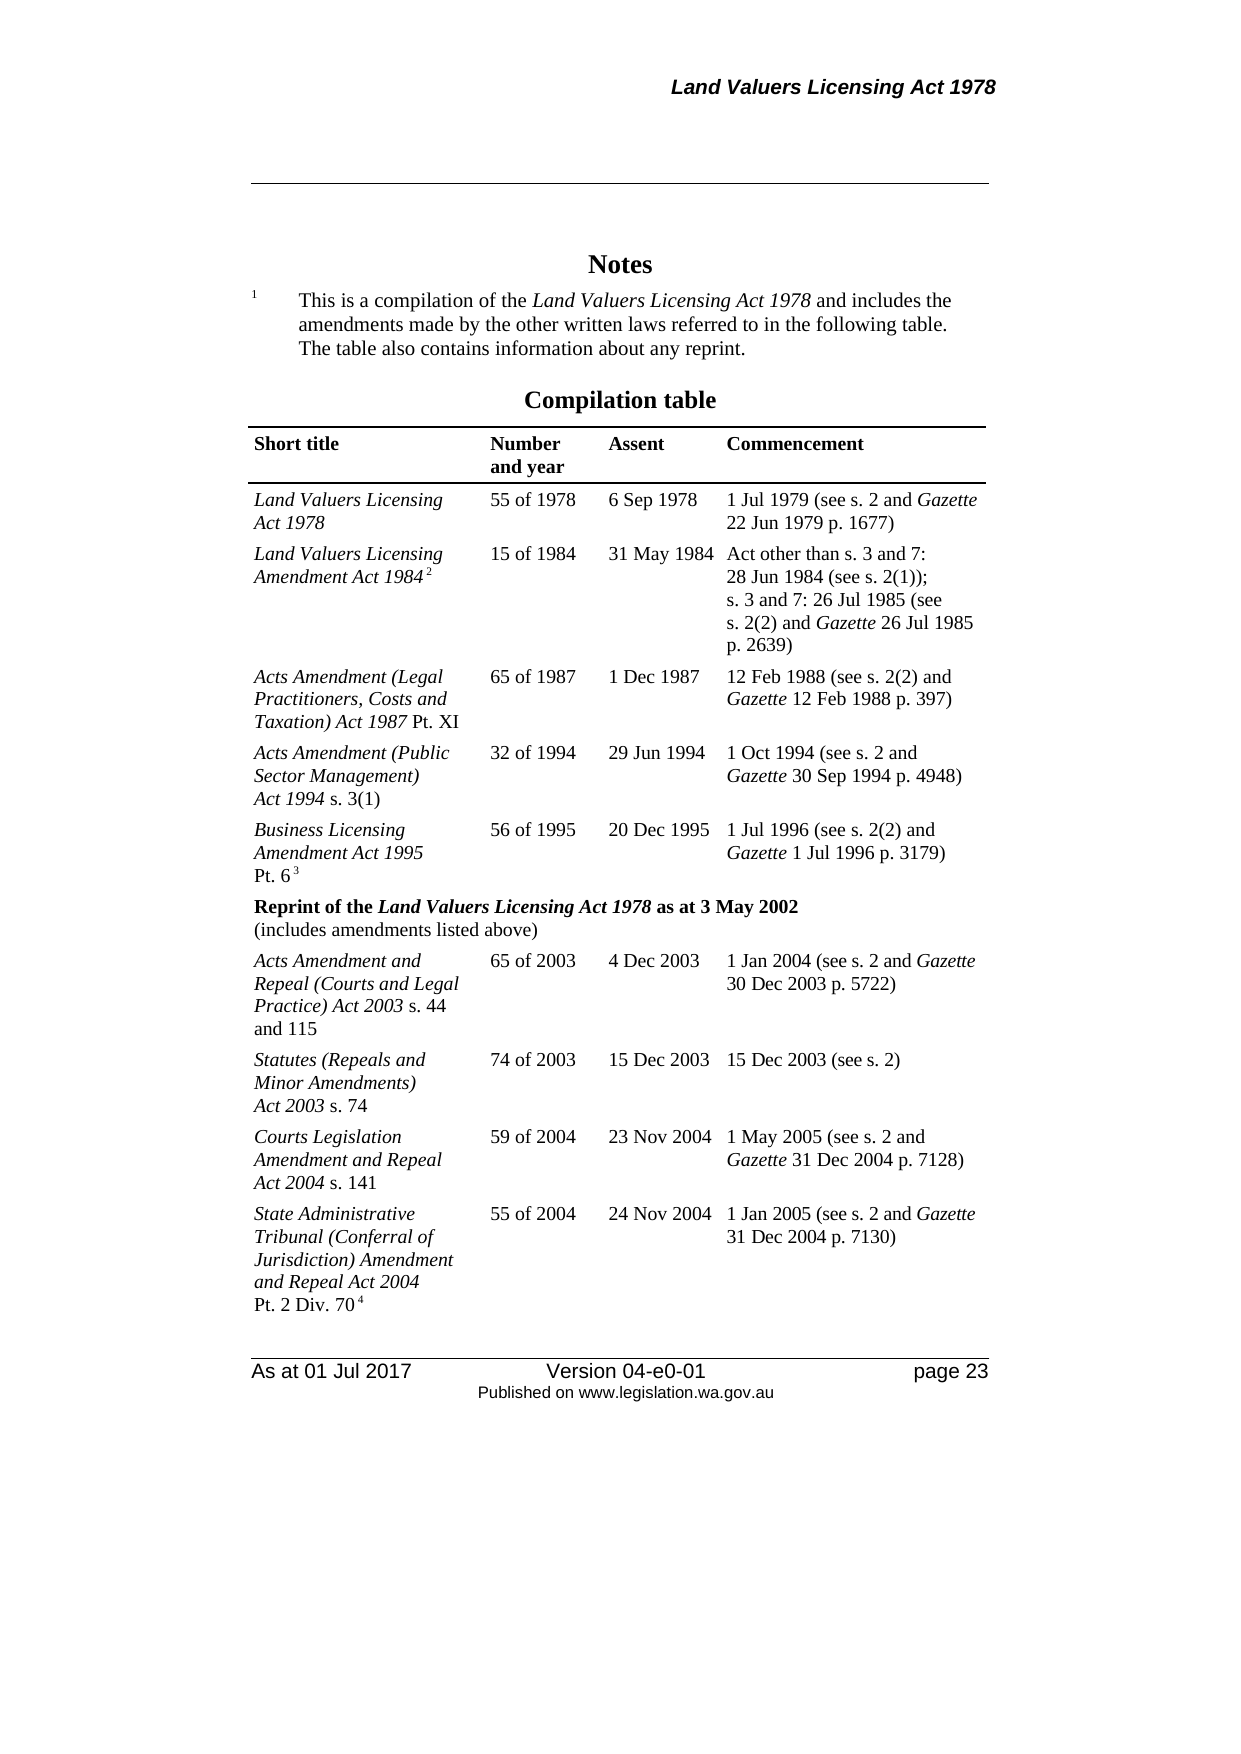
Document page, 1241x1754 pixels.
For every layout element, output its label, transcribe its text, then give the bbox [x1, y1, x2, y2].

table_cell 1 Jan 2004 (see s. 2 and Gazette 30 Dec 2003 p. 5722) [721, 945, 986, 1044]
table_cell Business Licensing Amendment Act 1995 Pt. 6 3 [248, 814, 484, 891]
table_cell Act other than s. 3 and 7: 28 Jun 1984 (see s. 2(1)); s. 3 and 7: 26 Jul 1985 (see s. 2(2) and Gazette 26 Jul 1985 p. 2639) [721, 538, 986, 660]
table_header Number and year [484, 428, 602, 482]
table_cell Acts Amendment (Legal Practitioners, Costs and Taxation) Act 1987 Pt. XI [248, 660, 484, 737]
table_cell 1 Jan 2005 (see s. 2 and Gazette 31 Dec 2004 p. 7130) [721, 1198, 986, 1320]
table_cell 1 Jul 1979 (see s. 2 and Gazette 22 Jun 1979 p. 1677) [721, 484, 986, 538]
table_cell 55 of 2004 [484, 1198, 602, 1320]
table_cell 59 of 2004 [484, 1121, 602, 1198]
table_cell 1 Dec 1987 [603, 660, 721, 737]
table_cell 20 Dec 1995 [603, 814, 721, 891]
table_cell Acts Amendment and Repeal (Courts and Legal Practice) Act 2003 s. 44 and 115 [248, 945, 484, 1044]
table_cell Land Valuers Licensing Act 1978 [248, 484, 484, 538]
table_cell 1 May 2005 (see s. 2 and Gazette 31 Dec 2004 p. 7128) [721, 1121, 986, 1198]
subtitle Notes [251, 248, 989, 279]
table_cell 15 of 1984 [484, 538, 602, 660]
table_header Assent [603, 428, 721, 482]
table_header Commencement [721, 428, 986, 482]
table_cell Statutes (Repeals and Minor Amendments) Act 2003 s. 74 [248, 1044, 484, 1121]
table_cell Acts Amendment (Public Sector Management) Act 1994 s. 3(1) [248, 737, 484, 814]
table_cell 65 of 1987 [484, 660, 602, 737]
table_cell 12 Feb 1988 (see s. 2(2) and Gazette 12 Feb 1988 p. 397) [721, 660, 986, 737]
table_cell 74 of 2003 [484, 1044, 602, 1121]
table_cell State Administrative Tribunal (Conferral of Jurisdiction) Amendment and Repeal Act 2004 Pt. 2 Div. 70 4 [248, 1198, 484, 1320]
table_cell 1 Oct 1994 (see s. 2 and Gazette 30 Sep 1994 p. 4948) [721, 737, 986, 814]
table_cell 65 of 2003 [484, 945, 602, 1044]
text 1 This is a compilation of the Land Valuers Licensing Act 1978 and includes the amendments made by the other written laws referred to in the following table. The table also contains information about any reprint. [251, 287, 989, 360]
table_cell 56 of 1995 [484, 814, 602, 891]
table_cell 15 Dec 2003 (see s. 2) [721, 1044, 986, 1121]
table_cell 32 of 1994 [484, 737, 602, 814]
table_cell 31 May 1984 [603, 538, 721, 660]
table_cell Land Valuers Licensing Amendment Act 1984 2 [248, 538, 484, 660]
table_cell 1 Jul 1996 (see s. 2(2) and Gazette 1 Jul 1996 p. 3179) [721, 814, 986, 891]
table_cell 4 Dec 2003 [603, 945, 721, 1044]
table_cell 6 Sep 1978 [603, 484, 721, 538]
table_cell Reprint of the Land Valuers Licensing Act 1978 as at 3 May 2002 (includes amendments listed above) [248, 891, 986, 945]
table_cell Courts Legislation Amendment and Repeal Act 2004 s. 141 [248, 1121, 484, 1198]
subtitle Compilation table [251, 385, 989, 413]
table_cell 15 Dec 2003 [603, 1044, 721, 1121]
table_header Short title [248, 428, 484, 482]
table_cell 29 Jun 1994 [603, 737, 721, 814]
table_cell 55 of 1978 [484, 484, 602, 538]
table_cell 24 Nov 2004 [603, 1198, 721, 1320]
table_cell 23 Nov 2004 [603, 1121, 721, 1198]
